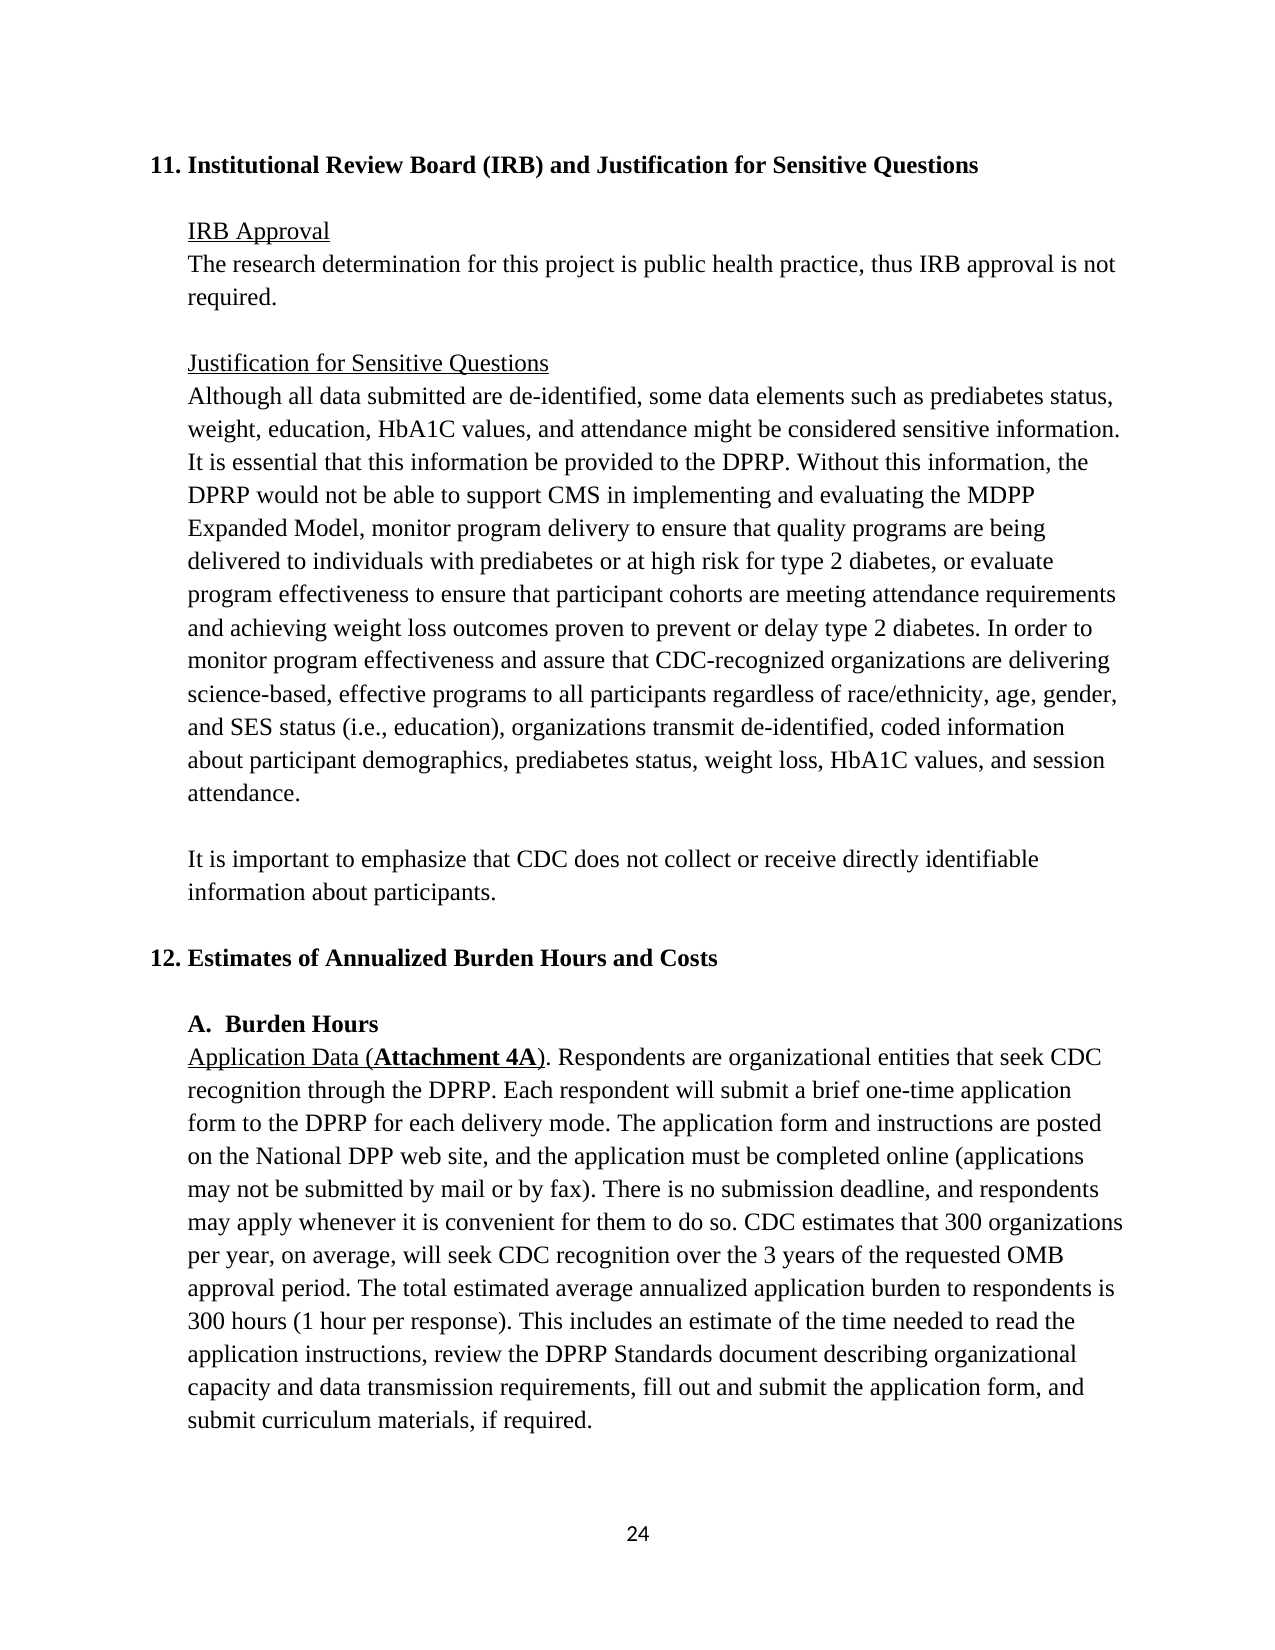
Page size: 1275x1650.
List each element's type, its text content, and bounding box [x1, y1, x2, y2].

text Justification for Sensitive Questions [187, 348, 1125, 377]
text 12. Estimates of Annualized Burden Hours and Costs [150, 943, 1125, 972]
list Burden Hours [187, 1009, 1125, 1038]
text 11. Institutional Review Board (IRB) and Justification for Sensitive Questions [150, 150, 1125, 179]
text Although all data submitted are de-identified, some data elements such as prediabetes status, weight, education, HbA1C values, and attendance might be considered sensitive information. It is essential that this information be provided to the DPRP. Without this information, the DPRP would not be able to support CMS in implementing and evaluating the MDPP Expanded Model, monitor program delivery to ensure that quality programs are being delivered to individuals with prediabetes or at high risk for type 2 diabetes, or evaluate program effectiveness to ensure that participant cohorts are meeting attendance requirements and achieving weight loss outcomes proven to prevent or delay type 2 diabetes. In order to monitor program effectiveness and assure that CDC-recognized organizations are delivering science-based, effective programs to all participants regardless of race/ethnicity, age, gender, and SES status (i.e., education), organizations transmit de-identified, coded information about participant demographics, prediabetes status, weight loss, HbA1C values, and session attendance. [187, 381, 1125, 806]
text IRB Approval [187, 216, 1125, 245]
text It is important to emphasize that CDC does not collect or receive directly identifiable information about participants. [187, 844, 1125, 906]
text The research determination for this project is public health practice, thus IRB approval is not required. [187, 249, 1125, 311]
text Application Data (Attachment 4A). Respondents are organizational entities that seek CDC recognition through the DPRP. Each respondent will submit a brief one-time application form to the DPRP for each delivery mode. The application form and instructions are posted on the National DPP web site, and the application must be completed online (applications may not be submitted by mail or by fax). There is no submission deadline, and respondents may apply whenever it is convenient for them to do so. CDC estimates that 300 organizations per year, on average, will seek CDC recognition over the 3 years of the requested OMB approval period. The total estimated average annualized application burden to respondents is 300 hours (1 hour per response). This includes an estimate of the time needed to read the application instructions, review the DPRP Standards document describing organizational capacity and data transmission requirements, fill out and submit the application form, and submit curriculum materials, if required. [187, 1042, 1125, 1434]
